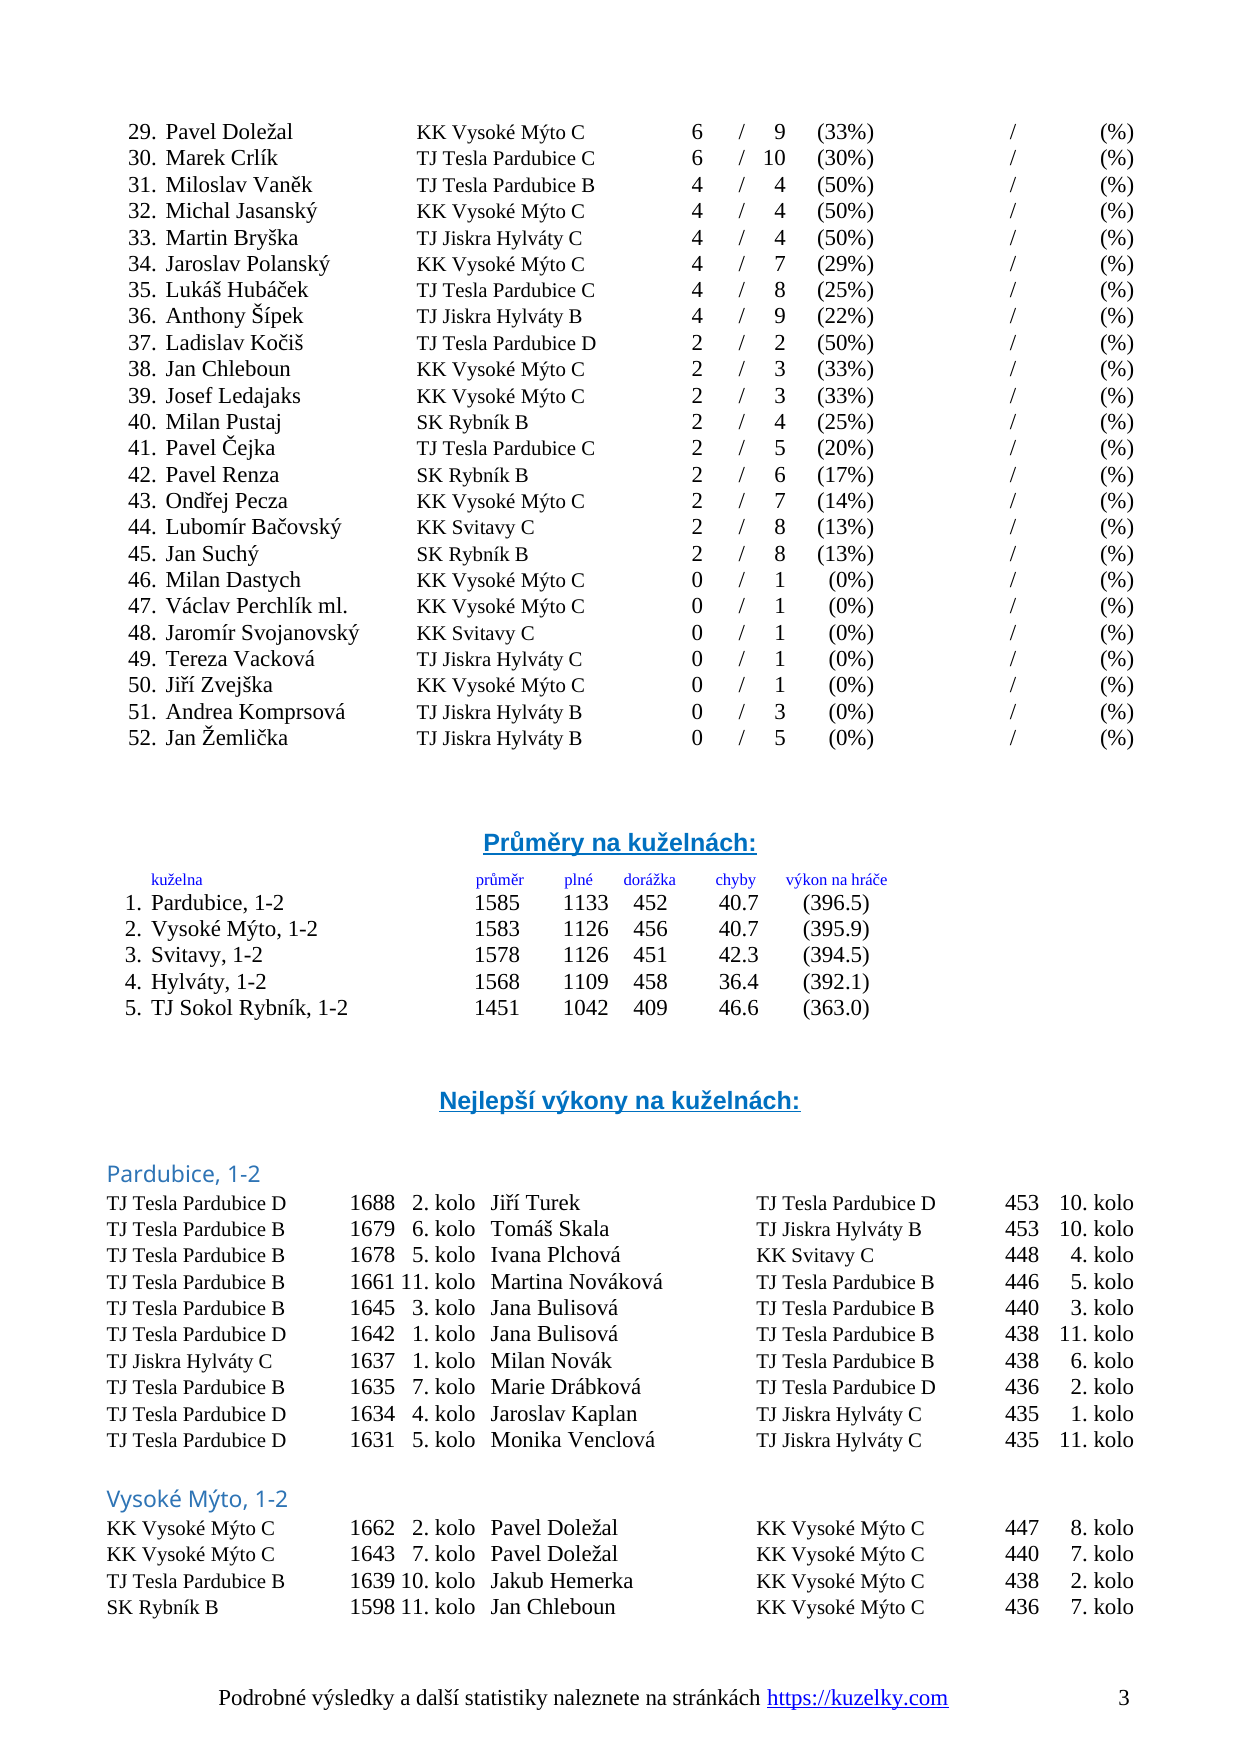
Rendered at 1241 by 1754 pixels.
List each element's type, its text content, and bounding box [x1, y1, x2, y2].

text 33. Martin Bryška TJ Jiskra Hylváty C 4 / 4 (50%) / (%) [106, 223, 1134, 250]
subtitle Pardubice, 1-2 [106, 1157, 1134, 1189]
text 48. Jaromír Svojanovský KK Svitavy C 0 / 1 (0%) / (%) [106, 619, 1134, 645]
text KK Vysoké Mýto C 1662 2. kolo Pavel Doležal KK Vysoké Mýto C 447 8. kolo [106, 1514, 1134, 1540]
text 2. Vysoké Mýto, 1-2 1583 1126 456 40.7 (395.9) [106, 915, 1134, 941]
text 42. Pavel Renza SK Rybník B 2 / 6 (17%) / (%) [106, 461, 1134, 487]
text 47. Václav Perchlík ml. KK Vysoké Mýto C 0 / 1 (0%) / (%) [106, 592, 1134, 619]
text 39. Josef Ledajaks KK Vysoké Mýto C 2 / 3 (33%) / (%) [106, 382, 1134, 408]
text TJ Tesla Pardubice B 1661 11. kolo Martina Nováková TJ Tesla Pardubice B 446 5. kolo [106, 1268, 1134, 1294]
text Průměry na kuželnách: [94, 828, 1145, 857]
text TJ Tesla Pardubice B 1645 3. kolo Jana Bulisová TJ Tesla Pardubice B 440 3. kolo [106, 1294, 1134, 1321]
text 38. Jan Chleboun KK Vysoké Mýto C 2 / 3 (33%) / (%) [106, 355, 1134, 382]
text 35. Lukáš Hubáček TJ Tesla Pardubice C 4 / 8 (25%) / (%) [106, 276, 1134, 303]
text TJ Tesla Pardubice B 1639 10. kolo Jakub Hemerka KK Vysoké Mýto C 438 2. kolo [106, 1567, 1134, 1593]
text 34. Jaroslav Polanský KK Vysoké Mýto C 4 / 7 (29%) / (%) [106, 250, 1134, 276]
text 31. Miloslav Vaněk TJ Tesla Pardubice B 4 / 4 (50%) / (%) [106, 171, 1134, 197]
text 45. Jan Suchý SK Rybník B 2 / 8 (13%) / (%) [106, 540, 1134, 566]
text 49. Tereza Vacková TJ Jiskra Hylváty C 0 / 1 (0%) / (%) [106, 645, 1134, 672]
text 46. Milan Dastych KK Vysoké Mýto C 0 / 1 (0%) / (%) [106, 566, 1134, 592]
text 44. Lubomír Bačovský KK Svitavy C 2 / 8 (13%) / (%) [106, 513, 1134, 540]
text 32. Michal Jasanský KK Vysoké Mýto C 4 / 4 (50%) / (%) [106, 197, 1134, 223]
text Nejlepší výkony na kuželnách: [94, 1086, 1145, 1114]
text TJ Tesla Pardubice D 1688 2. kolo Jiří Turek TJ Tesla Pardubice D 453 10. kolo [106, 1189, 1134, 1215]
text 41. Pavel Čejka TJ Tesla Pardubice C 2 / 5 (20%) / (%) [106, 434, 1134, 461]
text 36. Anthony Šípek TJ Jiskra Hylváty B 4 / 9 (22%) / (%) [106, 303, 1134, 329]
text TJ Tesla Pardubice B 1678 5. kolo Ivana Plchová KK Svitavy C 448 4. kolo [106, 1241, 1134, 1268]
text 29. Pavel Doležal KK Vysoké Mýto C 6 / 9 (33%) / (%) [106, 118, 1134, 144]
text 37. Ladislav Kočiš TJ Tesla Pardubice D 2 / 2 (50%) / (%) [106, 329, 1134, 355]
text TJ Tesla Pardubice D 1634 4. kolo Jaroslav Kaplan TJ Jiskra Hylváty C 435 1. kolo [106, 1399, 1134, 1426]
text TJ Tesla Pardubice D 1631 5. kolo Monika Venclová TJ Jiskra Hylváty C 435 11. kolo [106, 1426, 1134, 1452]
text 1. Pardubice, 1-2 1585 1133 452 40.7 (396.5) [106, 889, 1134, 915]
text 51. Andrea Komprsová TJ Jiskra Hylváty B 0 / 3 (0%) / (%) [106, 698, 1134, 724]
text 5. TJ Sokol Rybník, 1-2 1451 1042 409 46.6 (363.0) [106, 994, 1134, 1021]
text 50. Jiří Zvejška KK Vysoké Mýto C 0 / 1 (0%) / (%) [106, 672, 1134, 698]
text 4. Hylváty, 1-2 1568 1109 458 36.4 (392.1) [106, 968, 1134, 994]
text kuželna průměr plné dorážka chyby výkon na hráče [106, 869, 1134, 889]
text TJ Jiskra Hylváty C 1637 1. kolo Milan Novák TJ Tesla Pardubice B 438 6. kolo [106, 1347, 1134, 1373]
text 40. Milan Pustaj SK Rybník B 2 / 4 (25%) / (%) [106, 408, 1134, 434]
text TJ Tesla Pardubice B 1679 6. kolo Tomáš Skala TJ Jiskra Hylváty B 453 10. kolo [106, 1215, 1134, 1241]
text 30. Marek Crlík TJ Tesla Pardubice C 6 / 10 (30%) / (%) [106, 144, 1134, 171]
text 43. Ondřej Pecza KK Vysoké Mýto C 2 / 7 (14%) / (%) [106, 487, 1134, 513]
text 3. Svitavy, 1-2 1578 1126 451 42.3 (394.5) [106, 941, 1134, 968]
text 52. Jan Žemlička TJ Jiskra Hylváty B 0 / 5 (0%) / (%) [106, 724, 1134, 751]
text TJ Tesla Pardubice B 1635 7. kolo Marie Drábková TJ Tesla Pardubice D 436 2. kolo [106, 1373, 1134, 1399]
subtitle Vysoké Mýto, 1-2 [106, 1483, 1134, 1514]
text KK Vysoké Mýto C 1643 7. kolo Pavel Doležal KK Vysoké Mýto C 440 7. kolo [106, 1540, 1134, 1567]
text SK Rybník B 1598 11. kolo Jan Chleboun KK Vysoké Mýto C 436 7. kolo [106, 1593, 1134, 1619]
text TJ Tesla Pardubice D 1642 1. kolo Jana Bulisová TJ Tesla Pardubice B 438 11. kolo [106, 1321, 1134, 1347]
